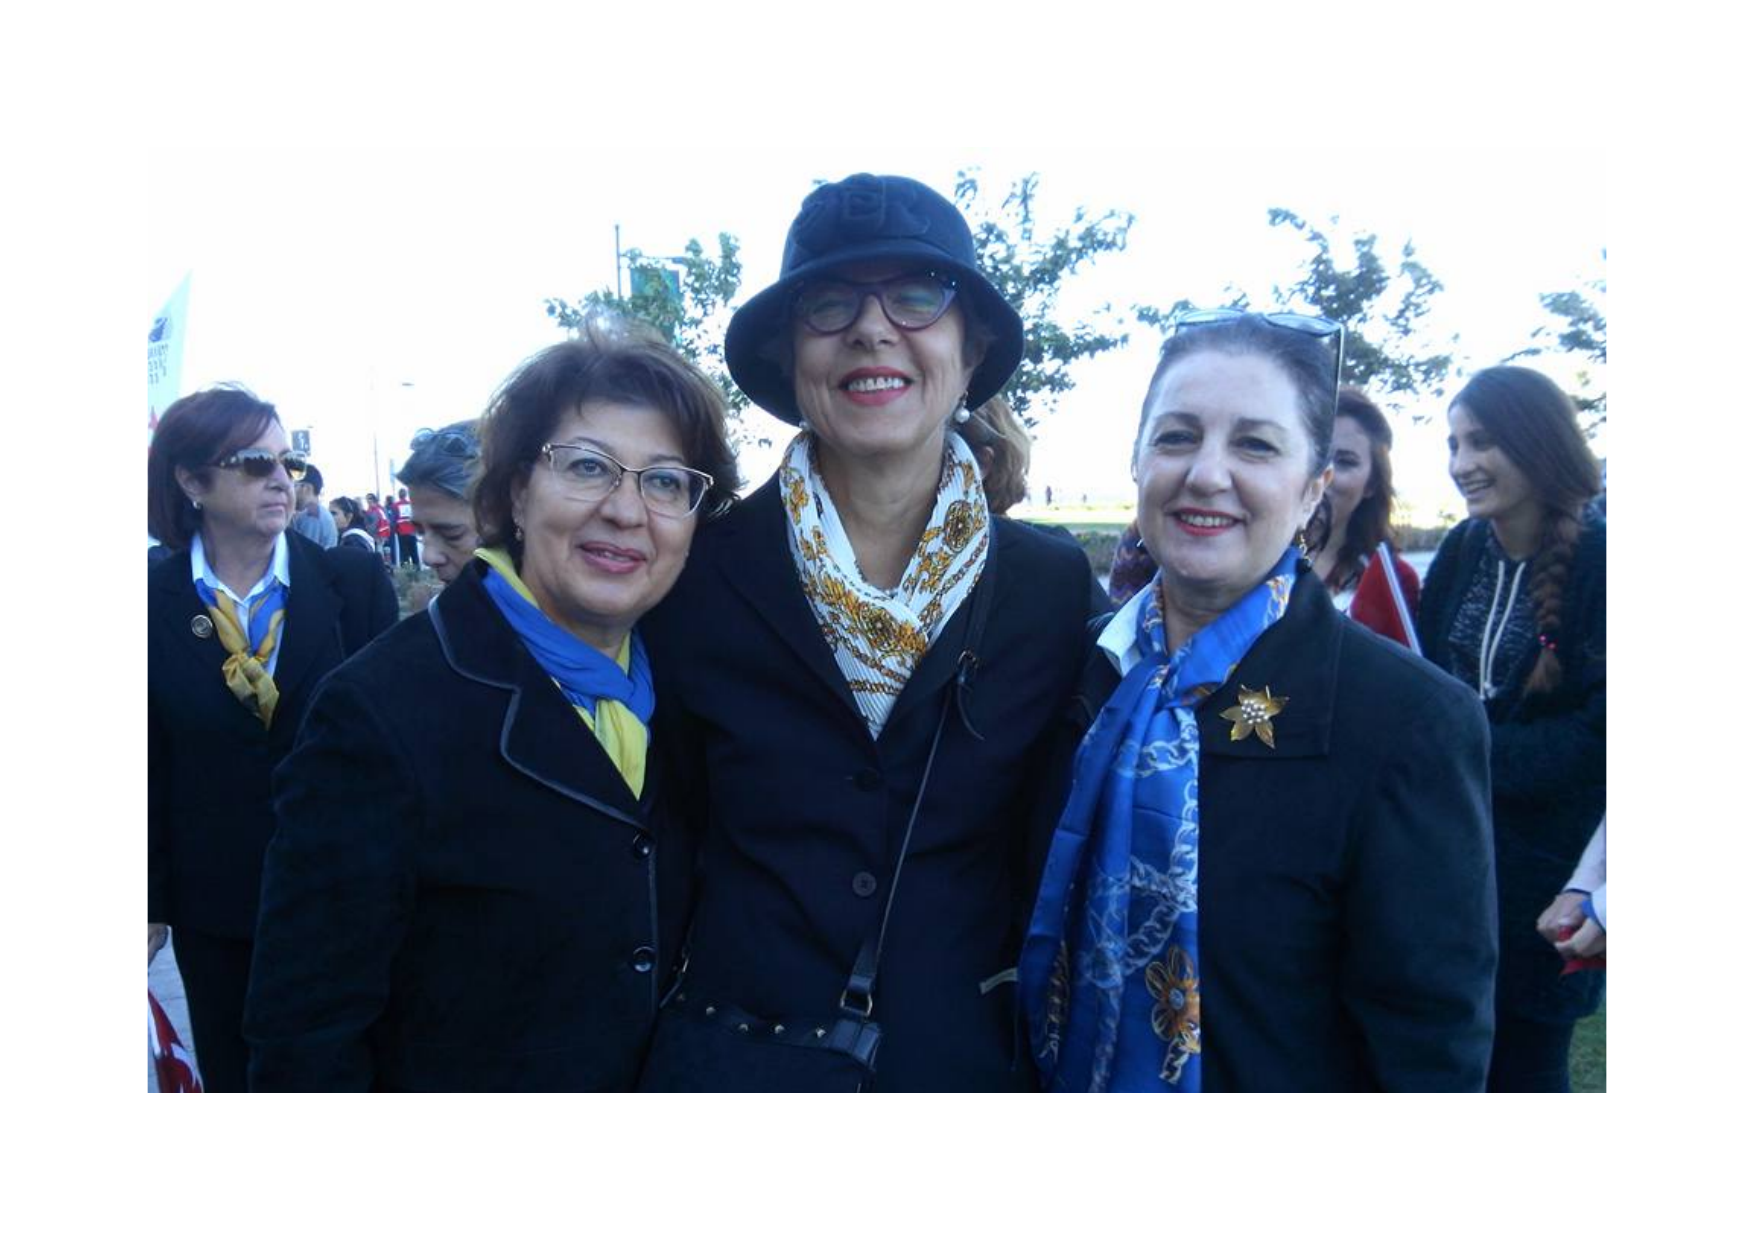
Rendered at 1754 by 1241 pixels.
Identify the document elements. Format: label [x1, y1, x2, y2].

picture [147, 147, 1607, 1093]
